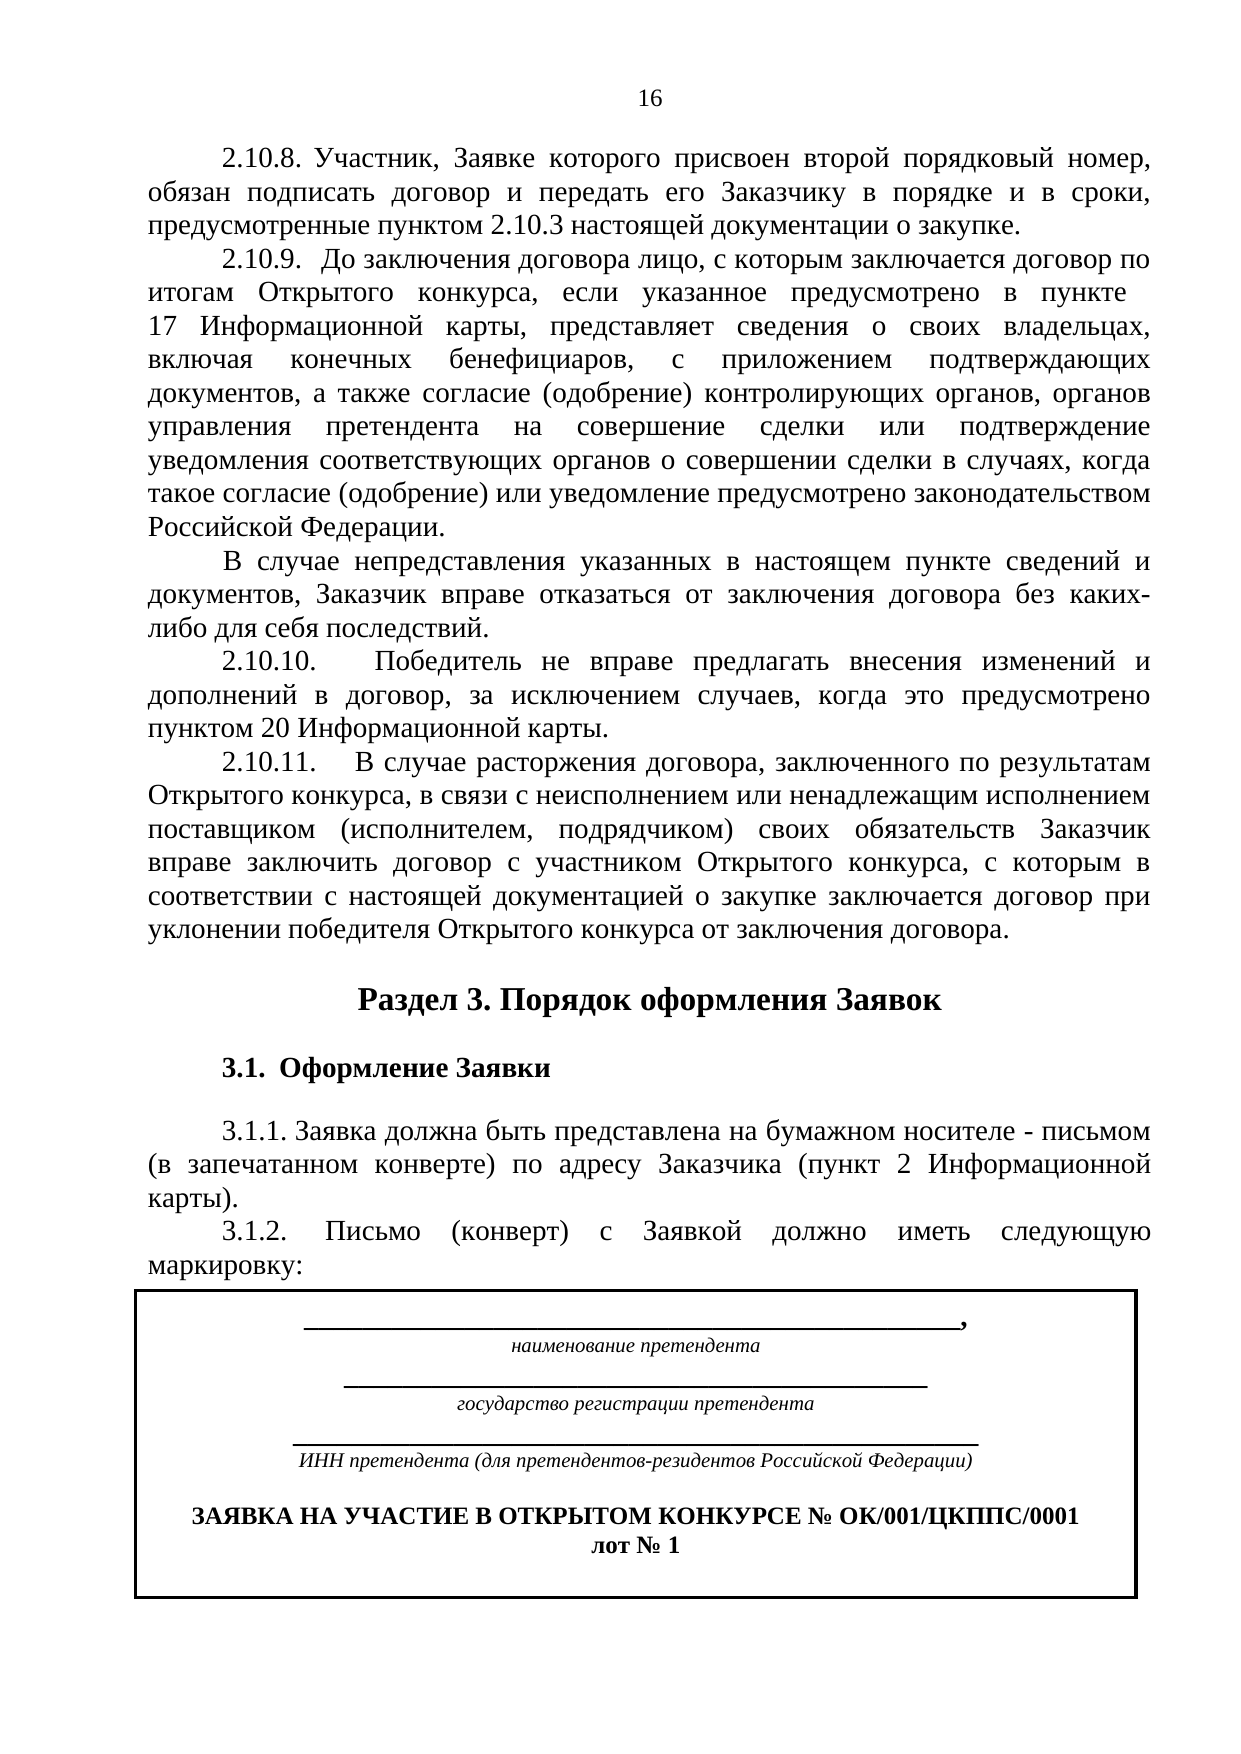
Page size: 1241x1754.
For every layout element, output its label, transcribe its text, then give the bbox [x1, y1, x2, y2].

list До заключения договора лицо, с которым заключается договор по итогам Открытого конкурса, если указанное предусмотрено в пункте 17 Информационной карты, представляет сведения о своих владельцах, включая конечных бенефициаров, с приложением подтверждающих документов, а также согласие (одобрение) контролирующих органов, органов управления претендента на совершение сделки или подтверждение уведомления соответствующих органов о совершении сделки в случаях, когда такое согласие (одобрение) или уведомление предусмотрено законодательством Российской Федерации. [148, 241, 1152, 543]
list Заявка должна быть представлена на бумажном носителе - письмом (в запечатанном конверте) по адресу Заказчика (пункт 2 Информационной карты). [148, 1113, 1152, 1213]
list В случае расторжения договора, заключенного по результатам Открытого конкурса, в связи с неисполнением или ненадлежащим исполнением поставщиком (исполнителем, подрядчиком) своих обязательств Заказчик вправе заключить договор с участником Открытого конкурса, с которым в соответствии с настоящей документацией о закупке заключается договор при уклонении победителя Открытого конкурса от заключения договора. [148, 744, 1152, 945]
text В случае непредставления указанных в настоящем пункте сведений и документов, Заказчик вправе отказаться от заключения договора без каких-либо для себя последствий. [148, 543, 1152, 643]
list Письмо (конверт) с Заявкой должно иметь следующую маркировку: [148, 1213, 1152, 1281]
list Победитель не вправе предлагать внесения изменений и дополнений в договор, за исключением случаев, когда это предусмотрено пунктом 20 Информационной карты. [148, 643, 1152, 744]
list Участник, Заявке которого присвоен второй порядковый номер, обязан подписать договор и передать его Заказчику в порядке и в сроки, предусмотренные пунктом 2.10.3 настоящей документации о закупке. [148, 140, 1152, 241]
text Раздел 3. Порядок оформления Заявок [148, 979, 1152, 1017]
subtitle Оформление Заявки [148, 1051, 1152, 1084]
